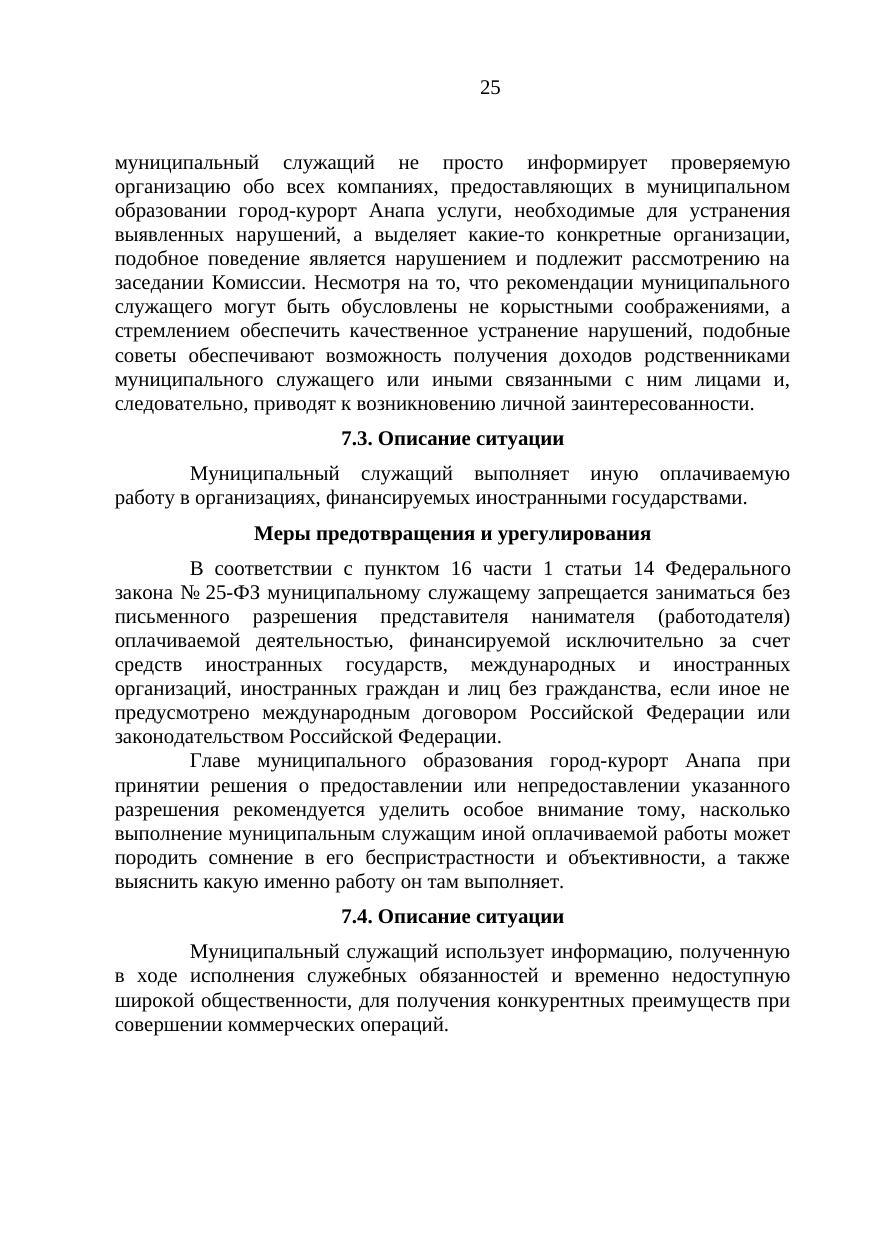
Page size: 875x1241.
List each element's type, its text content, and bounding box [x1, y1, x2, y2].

text Муниципальный служащий использует информацию, полученную в ходе исполнения служебных обязанностей и временно недоступную широкой общественности, для получения конкурентных преимуществ при совершении коммерческих операций. [114, 939, 791, 1036]
subtitle 7.4. Описание ситуации [114, 904, 791, 928]
text Главе муниципального образования город-курорт Анапа при принятии решения о предоставлении или непредоставлении указанного разрешения рекомендуется уделить особое внимание тому, насколько выполнение муниципальным служащим иной оплачиваемой работы может породить сомнение в его беспристрастности и объективности, а также выяснить какую именно работу он там выполняет. [114, 748, 791, 893]
subtitle Меры предотвращения и урегулирования [114, 521, 791, 545]
text В соответствии с пунктом 16 части 1 статьи 14 Федерального закона № 25-ФЗ муниципальному служащему запрещается заниматься без письменного разрешения представителя нанимателя (работодателя) оплачиваемой деятельностью, финансируемой исключительно за счет средств иностранных государств, международных и иностранных организаций, иностранных граждан и лиц без гражданства, если иное не предусмотрено международным договором Российской Федерации или законодательством Российской Федерации. [114, 556, 791, 748]
text Муниципальный служащий выполняет иную оплачиваемую работу в организациях, финансируемых иностранными государствами. [114, 461, 791, 509]
subtitle 7.3. Описание ситуации [114, 426, 791, 450]
